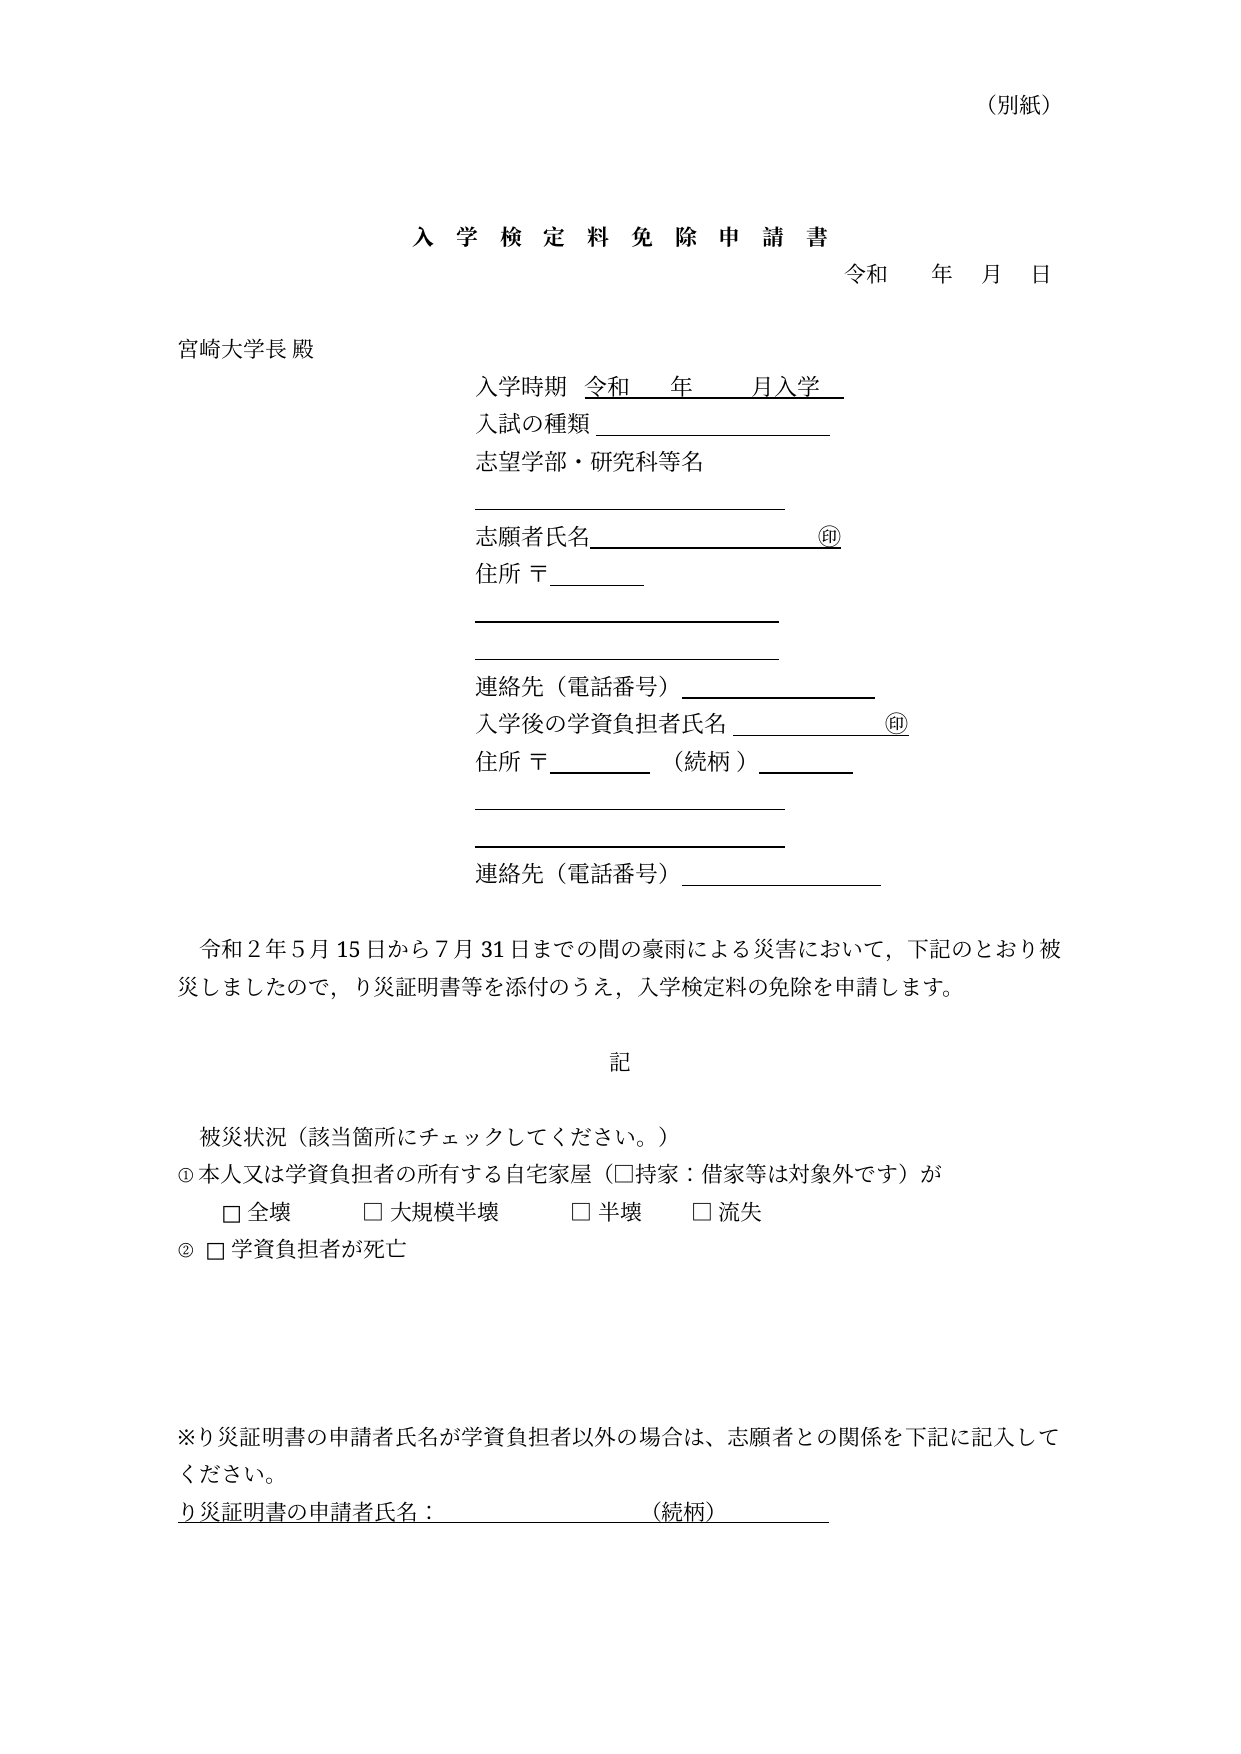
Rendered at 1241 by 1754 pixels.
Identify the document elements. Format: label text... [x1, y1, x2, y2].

text 令和 年 月 日 [177, 254, 1063, 292]
text 志願者氏名 ㊞ [177, 517, 1063, 554]
text 入 学 検 定 料 免 除 申 請 書 [177, 217, 1063, 254]
text 宮崎大学長 殿 [177, 329, 1063, 367]
text 住所 〒 （続柄 ） [177, 742, 1063, 779]
text 被災状況（該当箇所にチェックしてください。） [177, 1117, 1063, 1154]
text 連絡先（電話番号） [177, 854, 1063, 892]
text ② □ 学資負担者が死亡 [177, 1229, 1063, 1267]
text 入試の種類 [177, 404, 1063, 442]
text 住所 〒 [177, 554, 1063, 592]
text 入学時期 令和 年 月入学 [177, 367, 1063, 404]
subtitle 記 [177, 1042, 1063, 1079]
text り災証明書の申請者氏名： （続柄） [177, 1492, 1063, 1529]
text ※り災証明書の申請者氏名が学資負担者以外の場合は、志願者との関係を下記に記入してください。 [177, 1417, 1063, 1492]
text ①本人又は学資負担者の所有する自宅家屋（□持家：借家等は対象外です）が [177, 1154, 1063, 1192]
text 志望学部・研究科等名 [177, 442, 1063, 479]
text □ 全壊 □ 大規模半壊 □ 半壊 □ 流失 [177, 1192, 1063, 1229]
text 令和２年５月15日から７月31日までの間の豪雨による災害において，下記のとおり被災しましたので，り災証明書等を添付のうえ，入学検定料の免除を申請します。 [177, 929, 1063, 1004]
text 連絡先（電話番号） [177, 667, 1063, 704]
text 入学後の学資負担者氏名 ㊞ [177, 704, 1063, 742]
